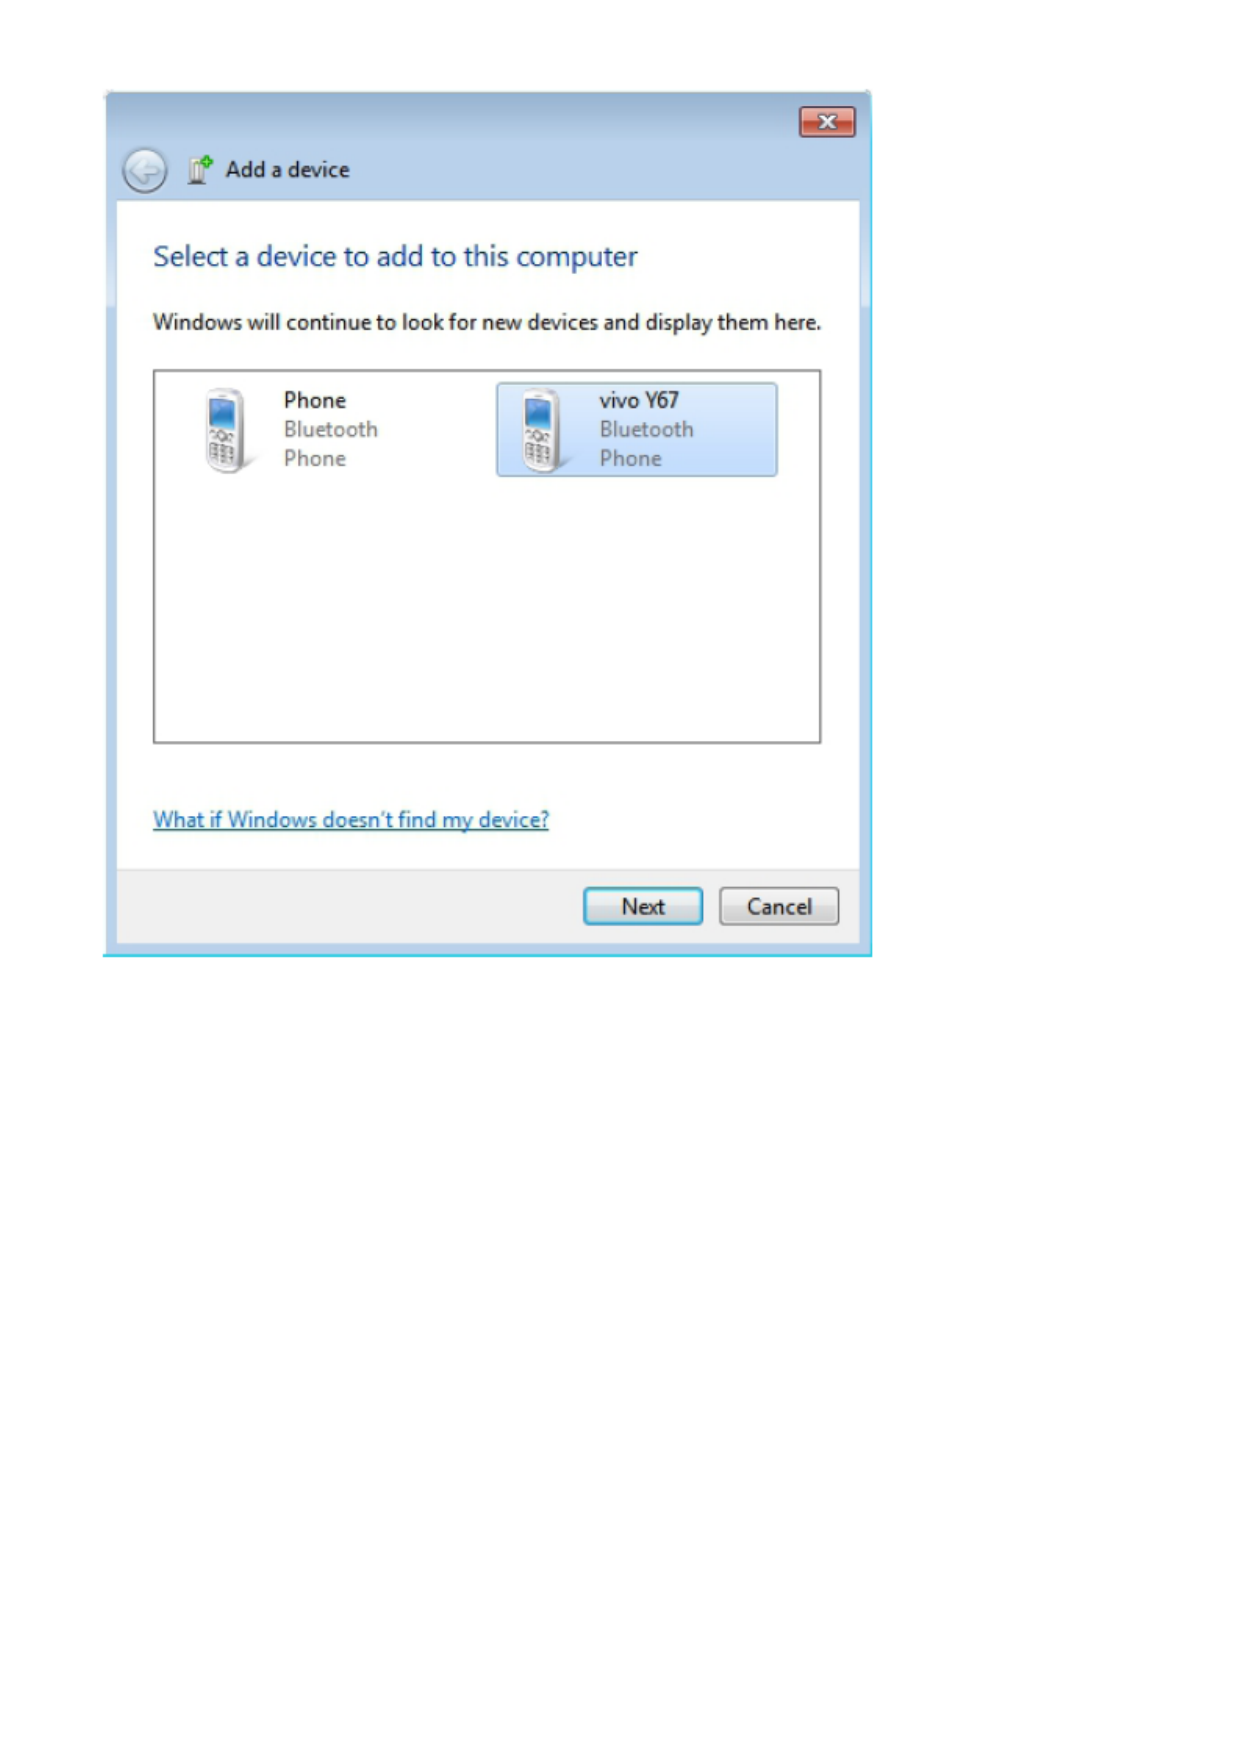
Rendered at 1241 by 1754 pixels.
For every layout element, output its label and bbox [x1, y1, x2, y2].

picture [75, 80, 885, 973]
